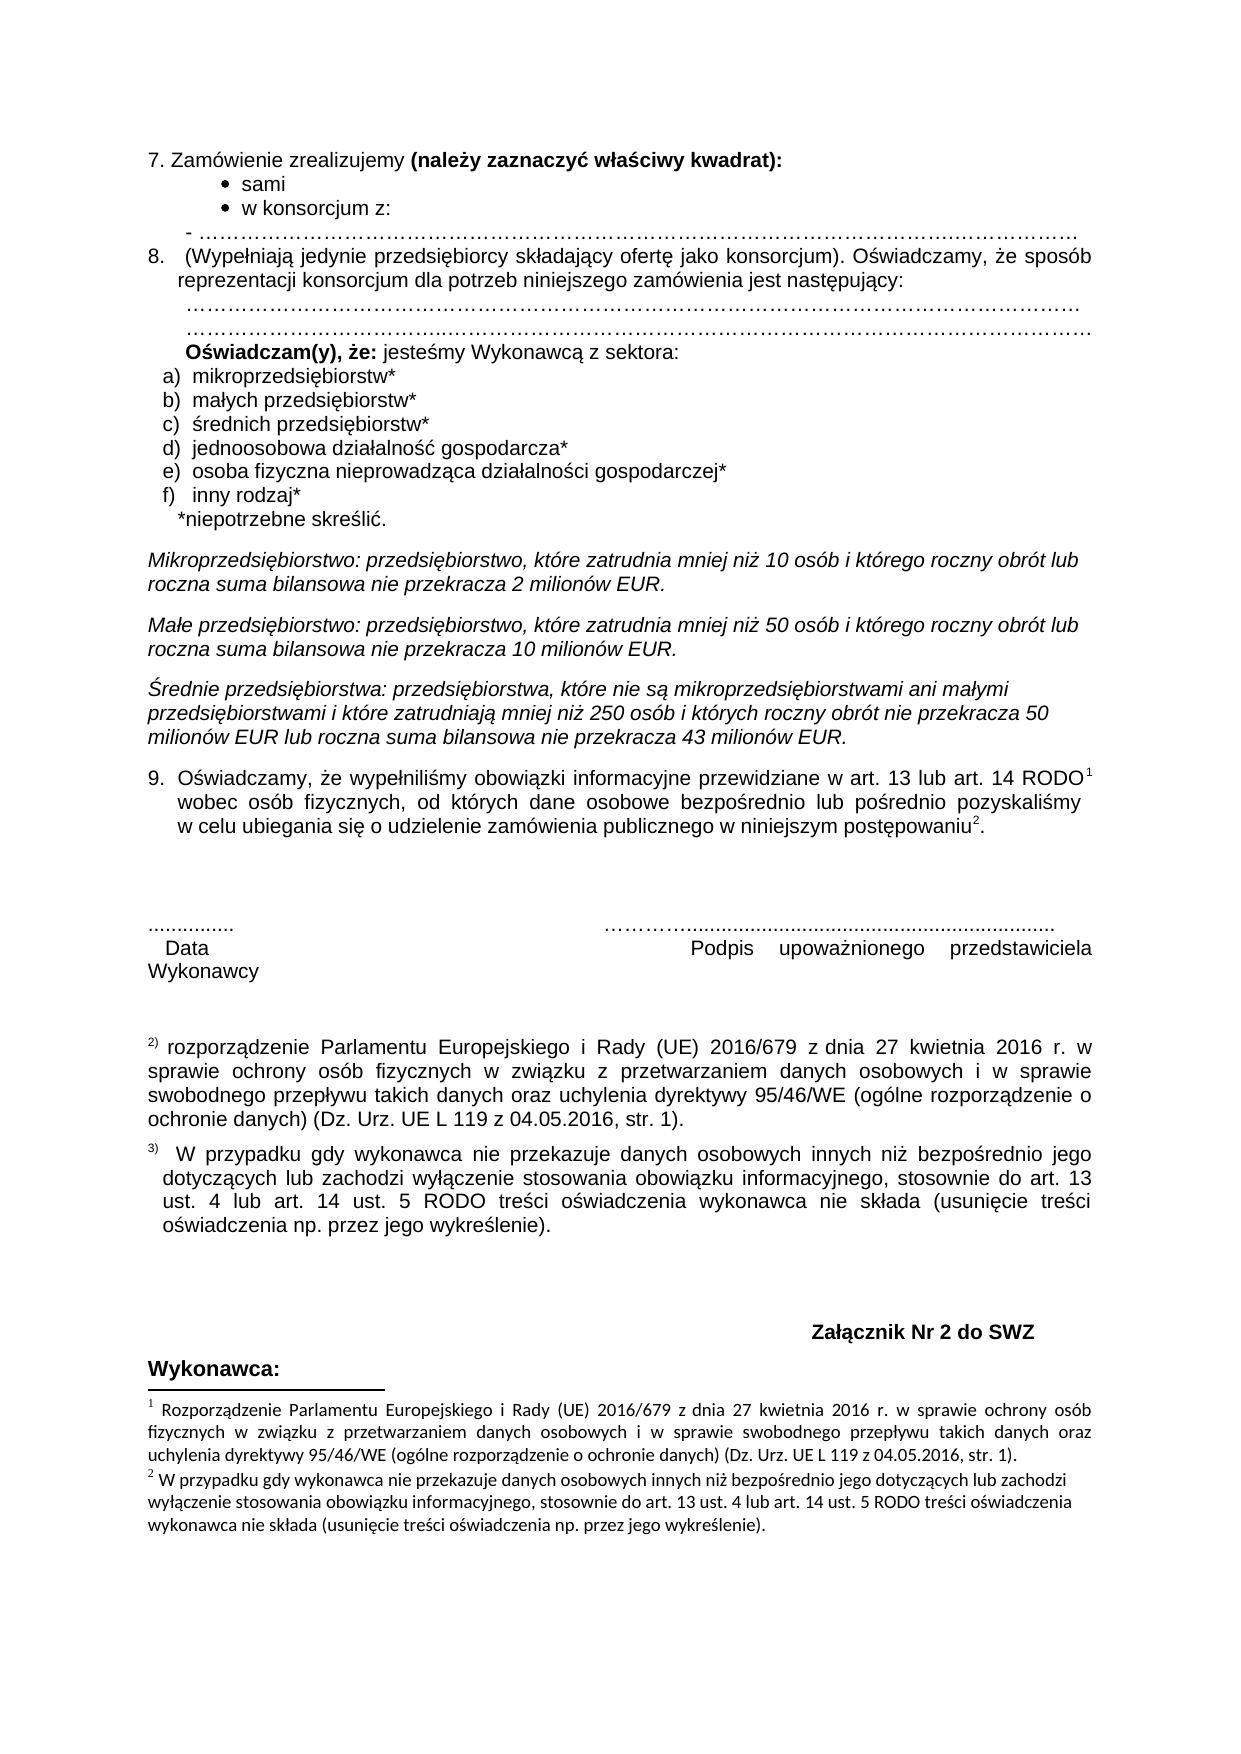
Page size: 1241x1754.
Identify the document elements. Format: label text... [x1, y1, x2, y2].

text …………………………………………………………………………………………………………………………………………………..…………………………………………………………………………………Oświadczam(y), że: jesteśmy Wykonawcą z sektora: [185, 292, 1093, 363]
text Małe przedsiębiorstwo: przedsiębiorstwo, które zatrudnia mniej niż 50 osób i którego roczny obrót lub roczna suma bilansowa nie przekracza 10 milionów EUR. [148, 612, 1093, 660]
text 2) rozporządzenie Parlamentu Europejskiego i Rady (UE) 2016/679 z dnia 27 kwietnia 2016 r. w sprawie ochrony osób fizycznych w związku z przetwarzaniem danych osobowych i w sprawie swobodnego przepływu takich danych oraz uchylenia dyrektywy 95/46/WE (ogólne rozporządzenie o ochronie danych) (Dz. Urz. UE L 119 z 04.05.2016, str. 1). [148, 1035, 1093, 1131]
text ............... …………................................................................ [148, 911, 1093, 935]
list mikroprzedsiębiorstw* [162, 363, 1093, 387]
text 3) W przypadku gdy wykonawca nie przekazuje danych osobowych innych niż bezpośrednio jego dotyczących lub zachodzi wyłączenie stosowania obowiązku informacyjnego, stosownie do art. 13 ust. 4 lub art. 14 ust. 5 RODO treści oświadczenia wykonawca nie składa (usunięcie treści oświadczenia np. przez jego wykreślenie). [148, 1141, 1093, 1237]
list osoba fizyczna nieprowadząca działalności gospodarczej* [162, 459, 1093, 483]
text Data Podpis upoważnionego przedstawiciela Wykonawcy [148, 935, 1093, 983]
list (Wypełniają jedynie przedsiębiorcy składający ofertę jako konsorcjum). Oświadczamy, że sposób reprezentacji konsorcjum dla potrzeb niniejszego zamówienia jest następujący: [148, 244, 1093, 292]
list średnich przedsiębiorstw* [162, 411, 1093, 435]
text Mikroprzedsiębiorstwo: przedsiębiorstwo, które zatrudnia mniej niż 10 osób i którego roczny obrót lub roczna suma bilansowa nie przekracza 2 milionów EUR. [148, 548, 1093, 596]
text w konsorcjum z: [221, 196, 1093, 220]
text Średnie przedsiębiorstwa: przedsiębiorstwa, które nie są mikroprzedsiębiorstwami ani małymi przedsiębiorstwami i które zatrudniają mniej niż 250 osób i których roczny obrót nie przekracza 50 milionów EUR lub roczna suma bilansowa nie przekracza 43 milionów EUR. [148, 677, 1093, 749]
list jednoosobowa działalność gospodarcza* [162, 435, 1093, 459]
text Załącznik Nr 2 do SWZ [811, 1320, 1093, 1344]
text 7. Zamówienie zrealizujemy (należy zaznaczyć właściwy kwadrat): [148, 148, 1093, 172]
list Oświadczamy, że wypełniliśmy obowiązki informacyjne przewidziane w art. 13 lub art. 14 RODO wobec osób fizycznych, od których dane osobowe bezpośrednio lub pośrednio pozyskaliśmy w celu ubiegania się o udzielenie zamówienia publicznego w niniejszym postępowaniu. [148, 766, 1093, 837]
text sami [221, 172, 1093, 196]
text *niepotrzebne skreślić. [177, 507, 1093, 531]
text Wykonawca: [148, 1356, 1093, 1381]
list inny rodzaj* [162, 483, 1093, 507]
text - ……………………………………………………………………………………………….……………… [185, 220, 1093, 244]
list małych przedsiębiorstw* [162, 387, 1093, 411]
